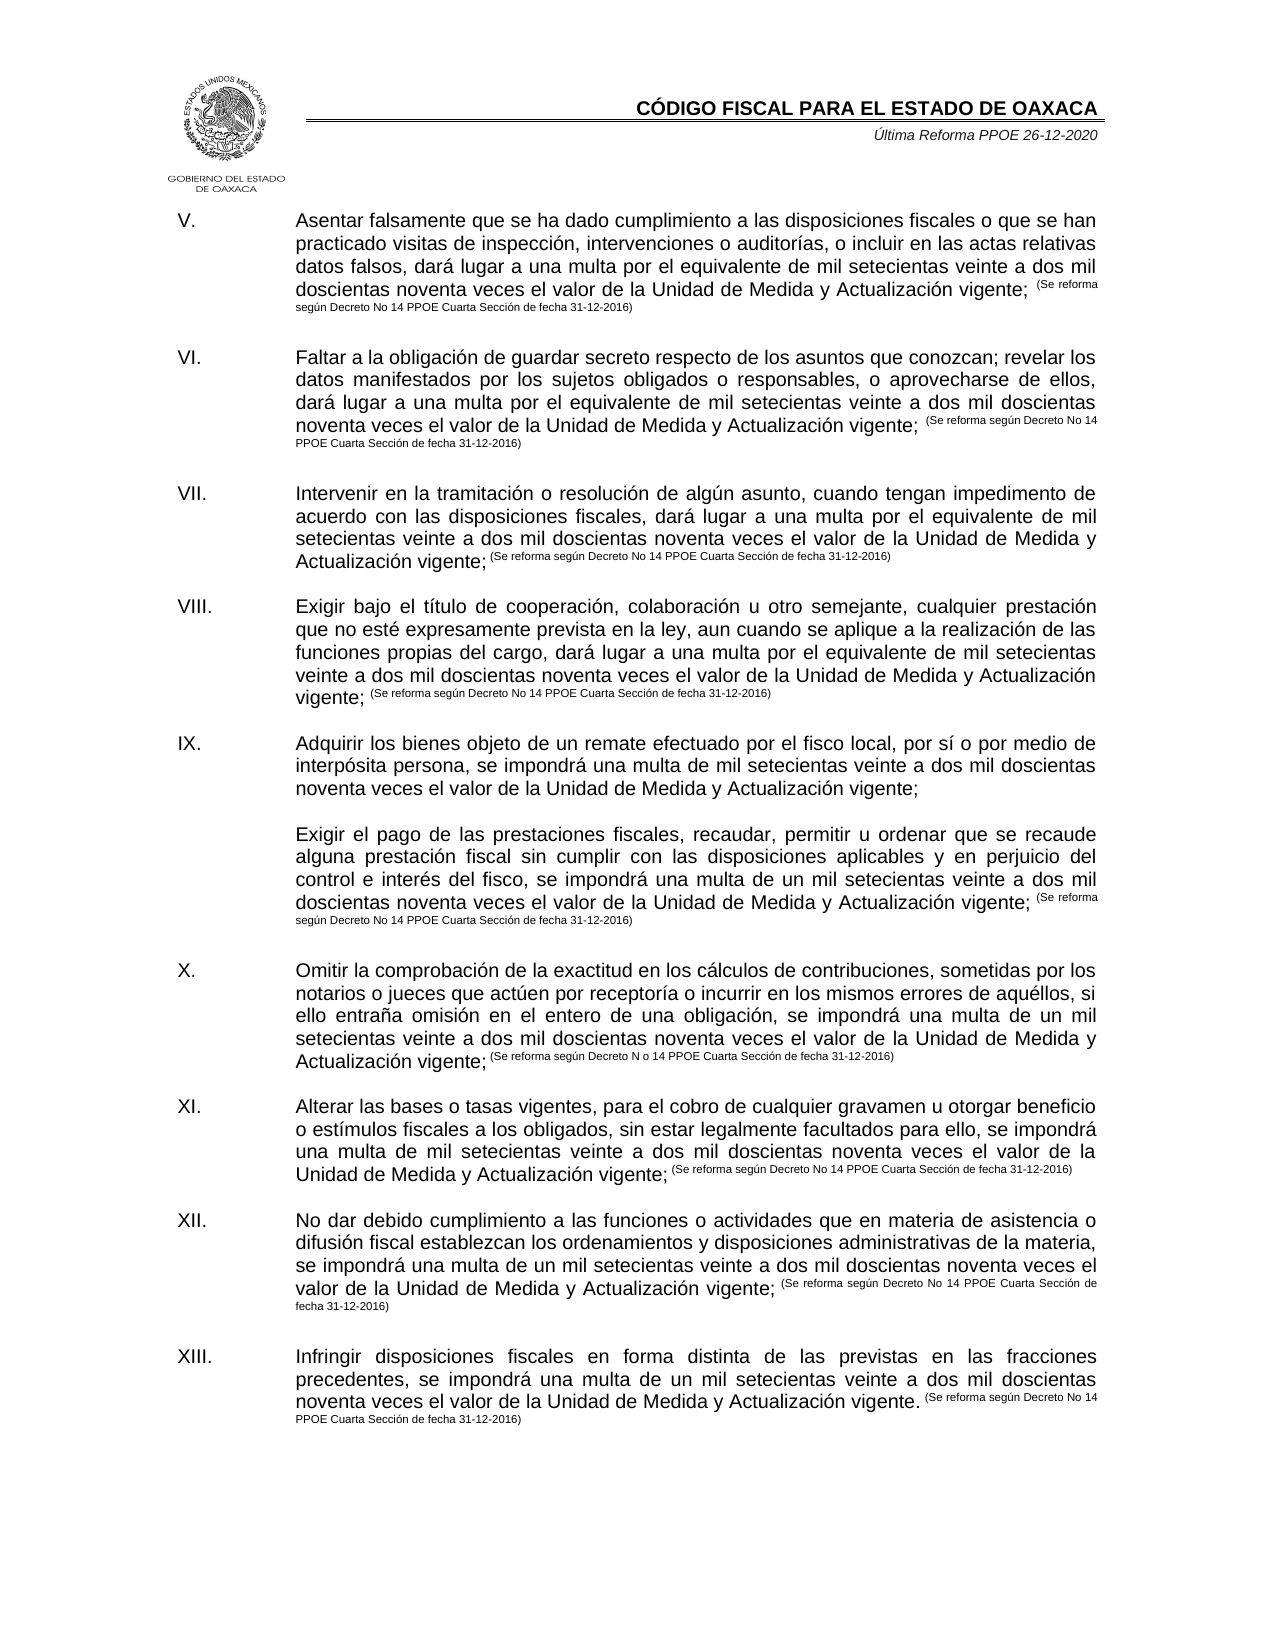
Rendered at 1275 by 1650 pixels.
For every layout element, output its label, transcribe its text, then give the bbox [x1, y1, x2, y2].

list No dar debido cumplimiento a las funciones o actividades que en materia de asistencia o difusión fiscal establezcan los ordenamientos y disposiciones administrativas de la materia, se impondrá una multa de un mil setecientas veinte a dos mil doscientas noventa veces el valor de la Unidad de Medida y Actualización vigente; (Se reforma según Decreto No 14 PPOE Cuarta Sección de fecha 31-12-2016) [177, 1208, 1098, 1322]
list Asentar falsamente que se ha dado cumplimiento a las disposiciones fiscales o que se han practicado visitas de inspección, intervenciones o auditorías, o incluir en las actas relativas datos falsos, dará lugar a una multa por el equivalente de mil setecientas veinte a dos mil doscientas noventa veces el valor de la Unidad de Medida y Actualización vigente; (Se reforma según Decreto No 14 PPOE Cuarta Sección de fecha 31-12-2016) [177, 209, 1098, 323]
list Intervenir en la tramitación o resolución de algún asunto, cuando tengan impedimento de acuerdo con las disposiciones fiscales, dará lugar a una multa por el equivalente de mil setecientas veinte a dos mil doscientas noventa veces el valor de la Unidad de Medida y Actualización vigente; (Se reforma según Decreto No 14 PPOE Cuarta Sección de fecha 31-12-2016) [177, 482, 1098, 573]
list Faltar a la obligación de guardar secreto respecto de los asuntos que conozcan; revelar los datos manifestados por los sujetos obligados o responsables, o aprovecharse de ellos, dará lugar a una multa por el equivalente de mil setecientas veinte a dos mil doscientas noventa veces el valor de la Unidad de Medida y Actualización vigente; (Se reforma según Decreto No 14 PPOE Cuarta Sección de fecha 31-12-2016) [177, 346, 1098, 459]
list Infringir disposiciones fiscales en forma distinta de las previstas en las fracciones precedentes, se impondrá una multa de un mil setecientas veinte a dos mil doscientas noventa veces el valor de la Unidad de Medida y Actualización vigente. (Se reforma según Decreto No 14 PPOE Cuarta Sección de fecha 31-12-2016) [177, 1345, 1098, 1436]
picture [165, 73, 288, 195]
list Omitir la comprobación de la exactitud en los cálculos de contribuciones, sometidas por los notarios o jueces que actúen por receptoría o incurrir en los mismos errores de aquéllos, si ello entraña omisión en el entero de una obligación, se impondrá una multa de un mil setecientas veinte a dos mil doscientas noventa veces el valor de la Unidad de Medida y Actualización vigente; (Se reforma según Decreto N o 14 PPOE Cuarta Sección de fecha 31-12-2016) [177, 959, 1098, 1072]
list Adquirir los bienes objeto de un remate efectuado por el fisco local, por sí o por medio de interpósita persona, se impondrá una multa de mil setecientas veinte a dos mil doscientas noventa veces el valor de la Unidad de Medida y Actualización vigente; [177, 732, 1098, 800]
list Exigir bajo el título de cooperación, colaboración u otro semejante, cualquier prestación que no esté expresamente prevista en la ley, aun cuando se aplique a la realización de las funciones propias del cargo, dará lugar a una multa por el equivalente de mil setecientas veinte a dos mil doscientas noventa veces el valor de la Unidad de Medida y Actualización vigente; (Se reforma según Decreto No 14 PPOE Cuarta Sección de fecha 31-12-2016) [177, 595, 1098, 709]
list Alterar las bases o tasas vigentes, para el cobro de cualquier gravamen u otorgar beneficio o estímulos fiscales a los obligados, sin estar legalmente facultados para ello, se impondrá una multa de mil setecientas veinte a dos mil doscientas noventa veces el valor de la Unidad de Medida y Actualización vigente; (Se reforma según Decreto No 14 PPOE Cuarta Sección de fecha 31-12-2016) [177, 1095, 1098, 1186]
text Exigir el pago de las prestaciones fiscales, recaudar, permitir u ordenar que se recaude alguna prestación fiscal sin cumplir con las disposiciones aplicables y en perjuicio del control e interés del fisco, se impondrá una multa de un mil setecientas veinte a dos mil doscientas noventa veces el valor de la Unidad de Medida y Actualización vigente; (Se reforma según Decreto No 14 PPOE Cuarta Sección de fecha 31-12-2016) [295, 822, 1098, 936]
